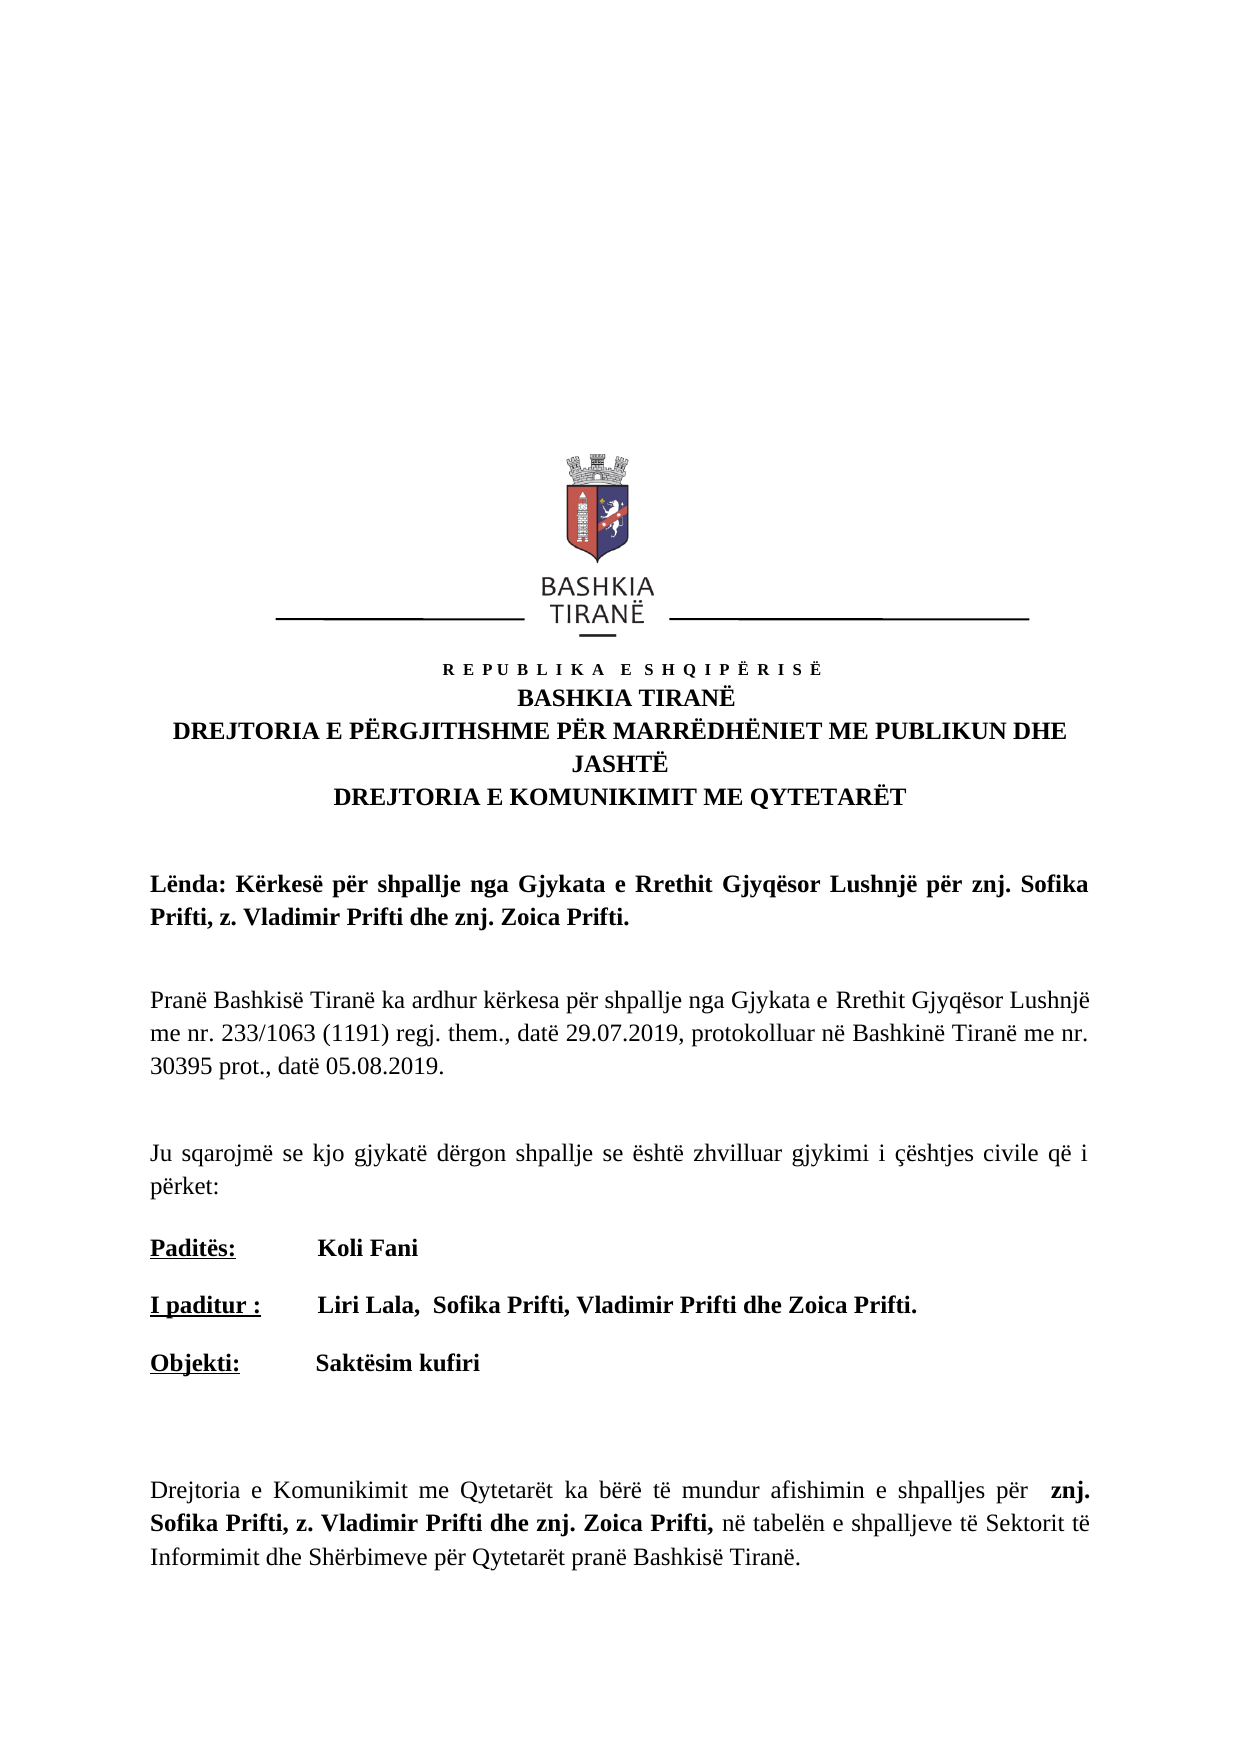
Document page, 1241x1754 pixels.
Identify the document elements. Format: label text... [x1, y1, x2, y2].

picture [483, 424, 719, 660]
text Drejtoria e Komunikimit me Qytetarët ka bërë të mundur afishimin e shpalljes për znj. Sofika Prifti, z. Vladimir Prifti dhe znj. Zoica Prifti, në tabelën e shpalljeve të Sektorit të Informimit dhe Shërbimeve për Qytetarët pranë Bashkisë Tiranë. [150, 1476, 1090, 1570]
text Ju sqarojmë se kjo gjykatë dërgon shpallje se është zhvilluar gjykimi i çështjes civile që i përket: [150, 1138, 1090, 1200]
text Objekti: Saktësim kufiri [150, 1348, 1090, 1376]
text Pranë Bashkisë Tiranë ka ardhur kërkesa për shpallje nga Gjykata e Rrethit Gjyqësor Lushnjë me nr. 233/1063 (1191) regj. them., datë 29.07.2019, protokolluar në Bashkinë Tiranë me nr. 30395 prot., datë 05.08.2019. [150, 985, 1090, 1080]
text R E P U B L I K A E S H Q I P Ë R I S Ë BASHKIA TIRANË DREJTORIA E PËRGJITHSHME PËR MARRËDHËNIET ME PUBLIKUN DHE JASHTË DREJTORIA E KOMUNIKIMIT ME QYTETARËT [150, 660, 1090, 811]
text I paditur : Liri Lala, Sofika Prifti, Vladimir Prifti dhe Zoica Prifti. [150, 1290, 1090, 1319]
text Paditës: Koli Fani [150, 1233, 1090, 1261]
text Lënda: Kërkesë për shpallje nga Gjykata e Rrethit Gjyqësor Lushnjë për znj. Sofika Prifti, z. Vladimir Prifti dhe znj. Zoica Prifti. [150, 869, 1090, 931]
